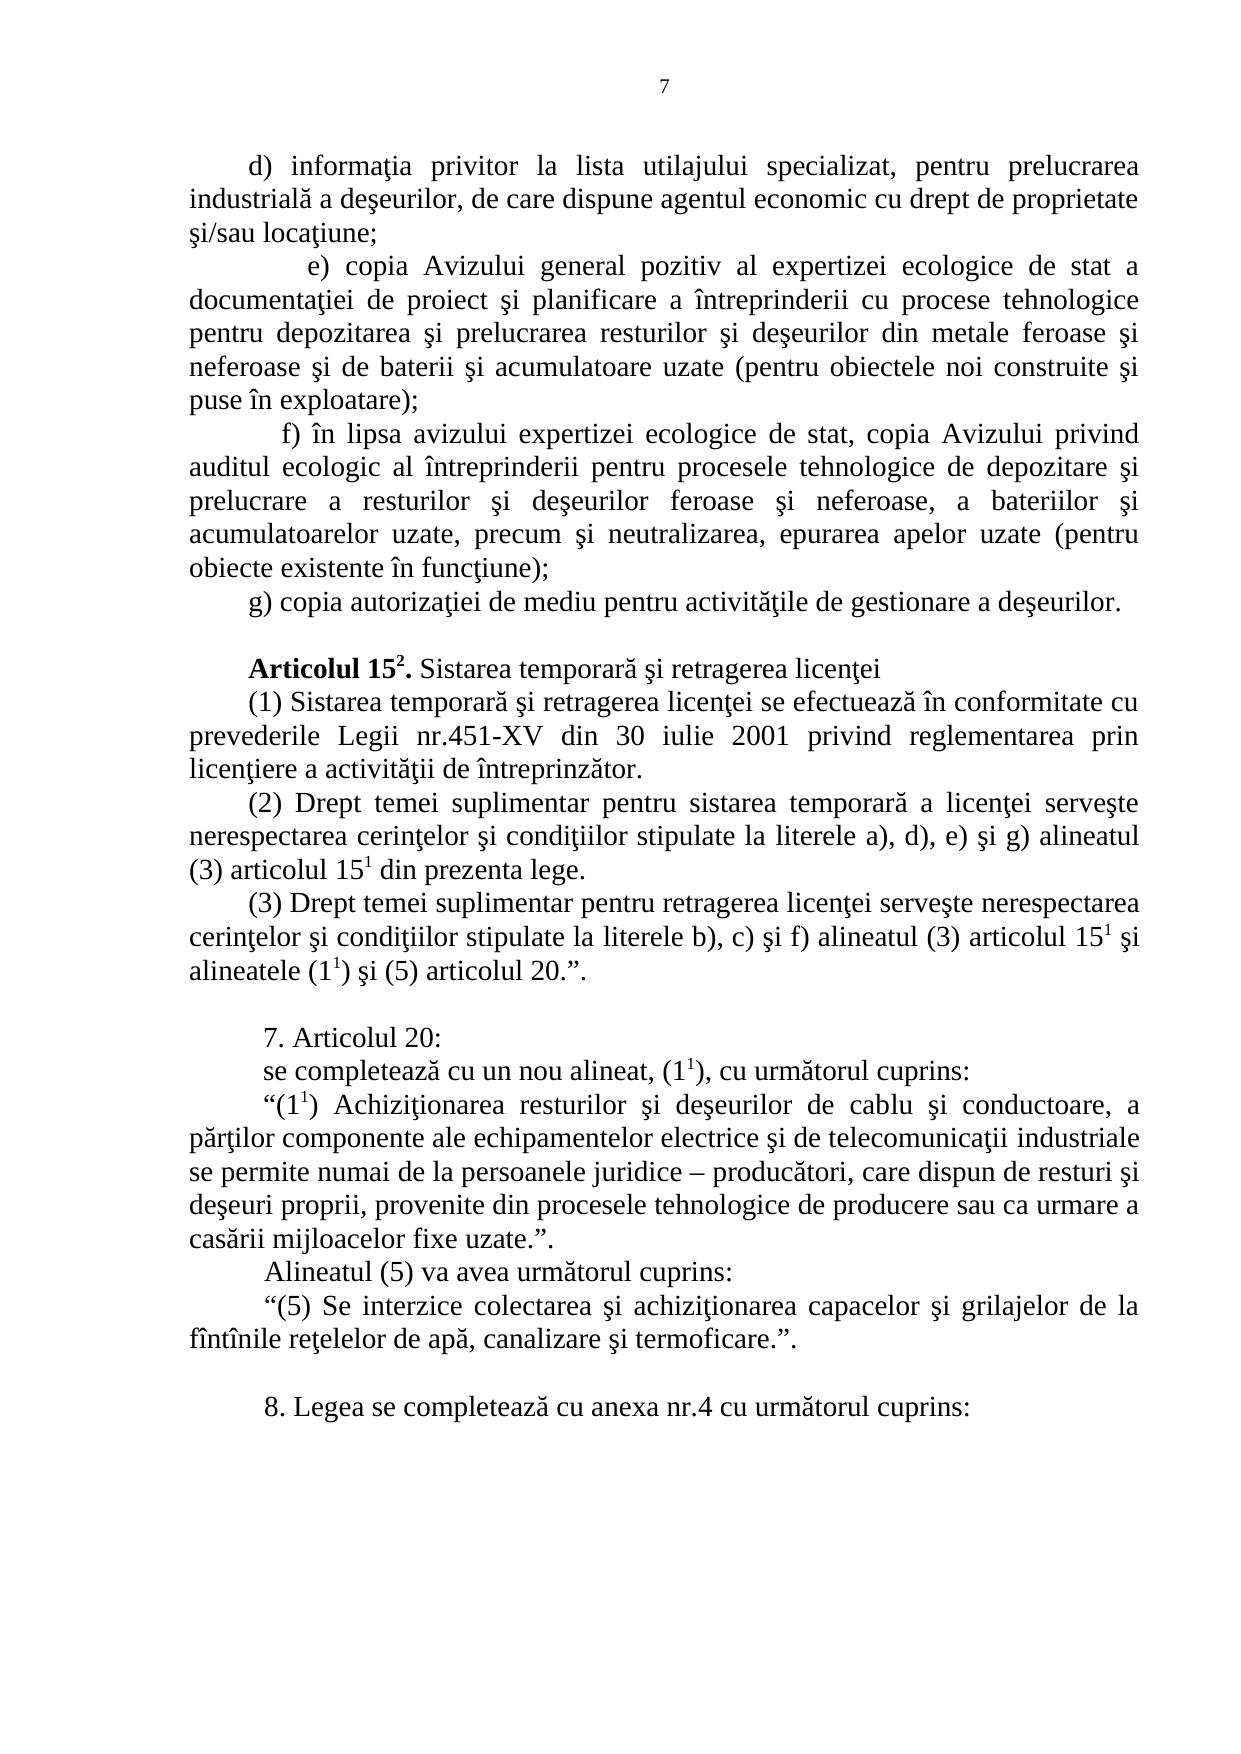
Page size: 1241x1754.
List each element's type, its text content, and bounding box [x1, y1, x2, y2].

text 7. Articolul 20: [263, 1020, 1140, 1053]
text Articolul 152. Sistarea temporară şi retragerea licenţei [189, 651, 1140, 684]
text Alineatul (5) va avea următorul cuprins: [189, 1254, 1140, 1288]
text “(11) Achiziţionarea resturilor şi deşeurilor de cablu şi conductoare, a părţilor componente ale echipamentelor electrice şi de telecomunicaţii industriale se permite numai de la persoanele juridice – producători, care dispun de resturi şi deşeuri proprii, provenite din procesele tehnologice de producere sau ca urmare a casării mijloacelor fixe uzate.”. [189, 1087, 1140, 1254]
text (1) Sistarea temporară şi retragerea licenţei se efectuează în conformitate cu prevederile Legii nr.451-XV din 30 iulie 2001 privind reglementarea prin licenţiere a activităţii de întreprinzător. [189, 684, 1140, 785]
text (2) Drept temei suplimentar pentru sistarea temporară a licenţei serveşte nerespectarea cerinţelor şi condiţiilor stipulate la literele a), d), e) şi g) alineatul (3) articolul 151 din prezenta lege. [189, 785, 1140, 886]
text “(5) Se interzice colectarea şi achiziţionarea capacelor şi grilajelor de la fîntînile reţelelor de apă, canalizare şi termoficare.”. [189, 1288, 1140, 1355]
text d) informaţia privitor la lista utilajului specializat, pentru prelucrarea industrială a deşeurilor, de care dispune agentul economic cu drept de proprietate şi/sau locaţiune; [189, 148, 1140, 248]
text 8. Legea se completează cu anexa nr.4 cu următorul cuprins: [189, 1389, 1140, 1422]
text e) copia Avizului general pozitiv al expertizei ecologice de stat a documentaţiei de proiect şi planificare a întreprinderii cu procese tehnologice pentru depozitarea şi prelucrarea resturilor şi deşeurilor din metale feroase şi neferoase şi de baterii şi acumulatoare uzate (pentru obiectele noi construite şi puse în exploatare); [189, 248, 1140, 416]
text se completează cu un nou alineat, (11), cu următorul cuprins: [248, 1053, 1140, 1087]
text f) în lipsa avizului expertizei ecologice de stat, copia Avizului privind auditul ecologic al întreprinderii pentru procesele tehnologice de depozitare şi prelucrare a resturilor şi deşeurilor feroase şi neferoase, a bateriilor şi acumulatoarelor uzate, precum şi neutralizarea, epurarea apelor uzate (pentru obiecte existente în funcţiune); [189, 416, 1140, 584]
text g) copia autorizaţiei de mediu pentru activităţile de gestionare a deşeurilor. [248, 584, 1140, 617]
text (3) Drept temei suplimentar pentru retragerea licenţei serveşte nerespectarea cerinţelor şi condiţiilor stipulate la literele b), c) şi f) alineatul (3) articolul 151 şi alineatele (11) şi (5) articolul 20.”. [189, 886, 1140, 986]
